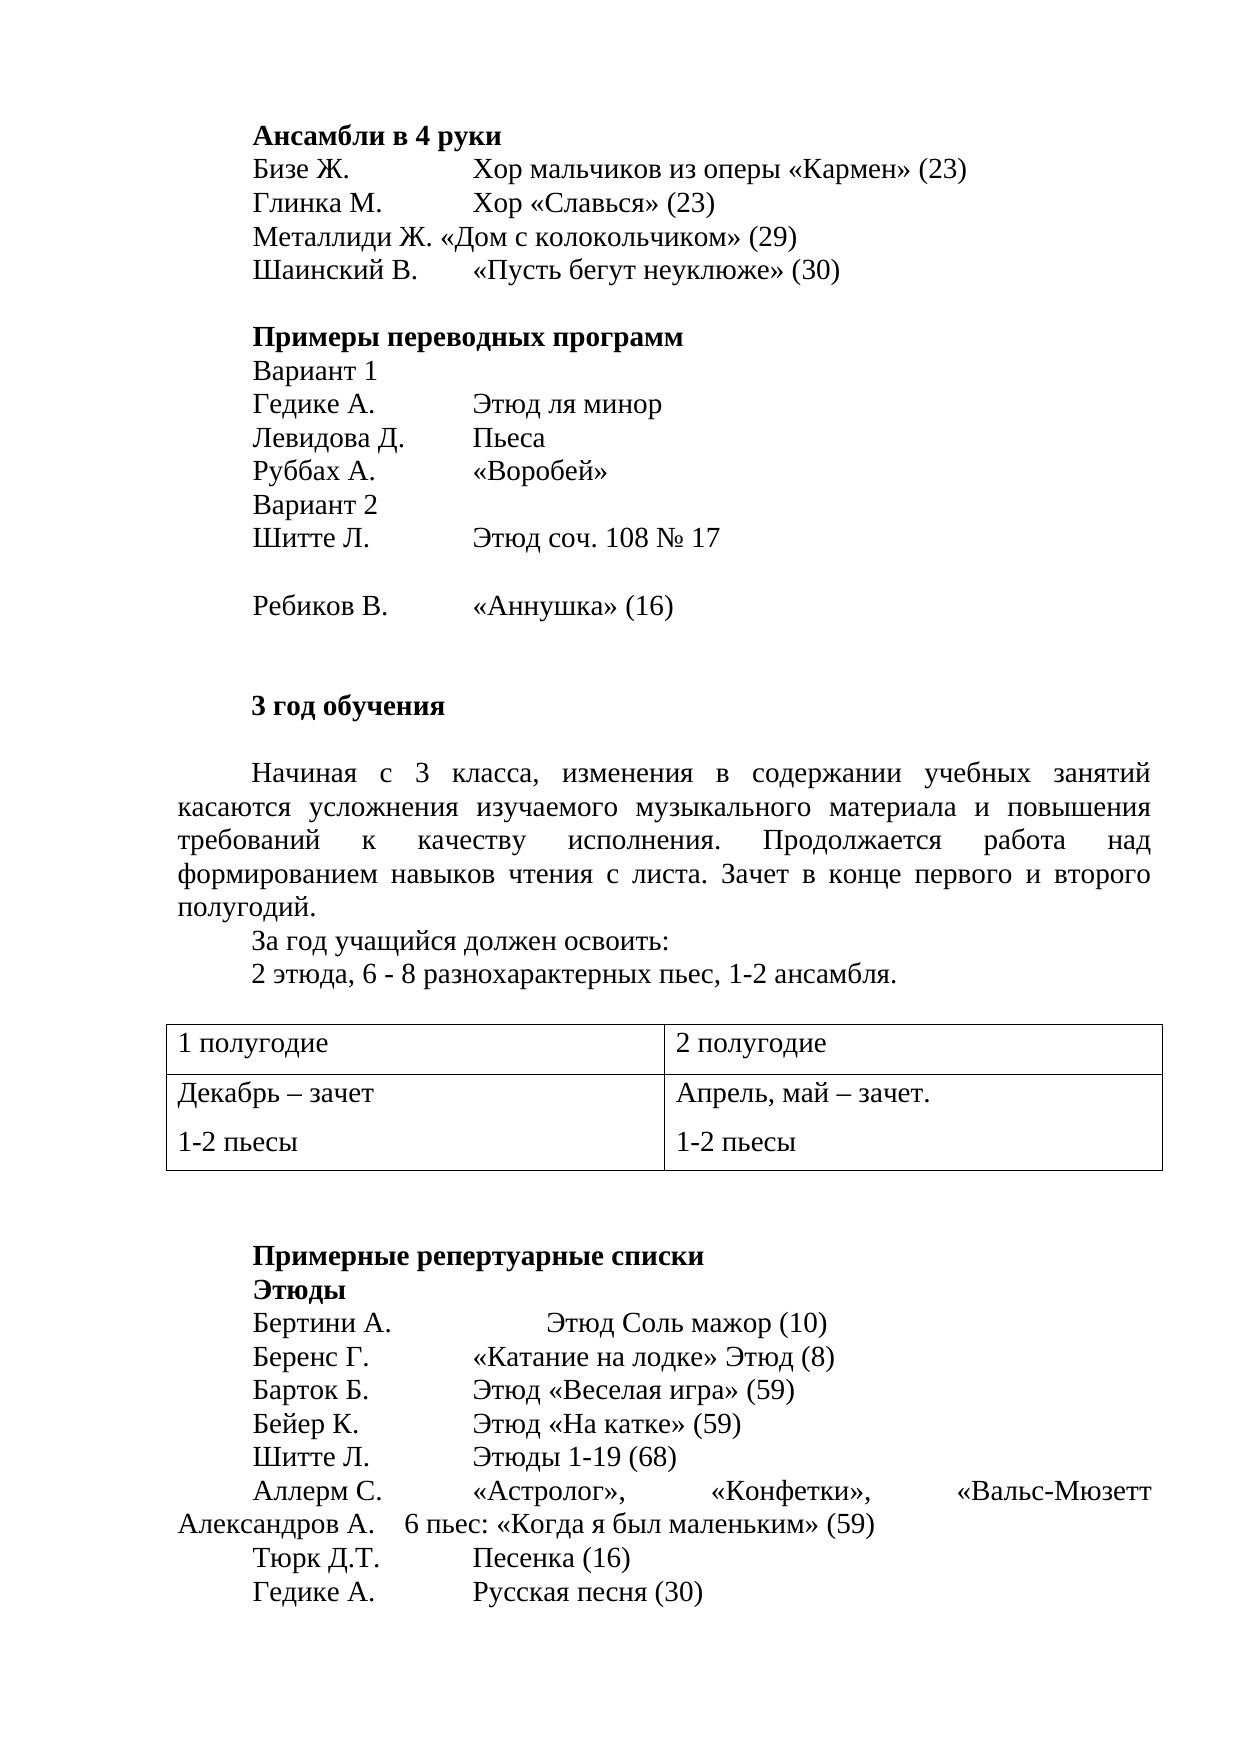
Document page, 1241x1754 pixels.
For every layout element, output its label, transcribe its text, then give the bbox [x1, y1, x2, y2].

text Шитте Л. Этюды 1-19 (68) [177, 1439, 1152, 1473]
table_cell Декабрь – зачет 1-2 пьесы [167, 1075, 664, 1170]
text Беренс Г. «Катание на лодке» Этюд (8) [177, 1339, 1152, 1372]
text Примерные репертуарные списки [177, 1238, 1152, 1272]
table_cell Апрель, май – зачет. 1-2 пьесы [665, 1075, 1162, 1170]
table_header 1 полугодие [167, 1025, 664, 1074]
text За год учащийся должен освоить: [177, 923, 1152, 957]
text Левидова Д. Пьеса [177, 420, 1152, 453]
text Тюрк Д.Т. Песенка (16) [177, 1540, 1152, 1574]
table_header 2 полугодие [665, 1025, 1162, 1074]
text Гедике А. Русская песня (30) [177, 1574, 1152, 1607]
text Шитте Л. Этюд соч. 108 № 17 [177, 521, 1152, 554]
text 3 год обучения [177, 688, 1152, 722]
text Вариант 2 [177, 487, 1152, 521]
text Бизе Ж. Хор мальчиков из оперы «Кармен» (23) [177, 152, 1152, 185]
text Шаинский В. «Пусть бегут неуклюже» (30) [177, 252, 1152, 286]
text Бертини А. Этюд Соль мажор (10) [177, 1305, 1152, 1339]
text Глинка М. Хор «Славься» (23) [177, 185, 1152, 219]
text Барток Б. Этюд «Веселая игра» (59) [177, 1372, 1152, 1406]
text Металлиди Ж. «Дом с колокольчиком» (29) [177, 219, 1152, 252]
text Гедике А. Этюд ля минор [177, 386, 1152, 420]
text Примеры переводных программ [177, 319, 1152, 353]
text Этюды [177, 1272, 1152, 1305]
text Бейер К. Этюд «На катке» (59) [177, 1406, 1152, 1439]
text Руббах А. «Воробей» [177, 453, 1152, 487]
text Аллерм С. «Астролог», «Конфетки», «Вальс-Мюзетт Александров А. 6 пьес: «Когда я был маленьким» (59) [177, 1473, 1152, 1540]
text Ребиков В. «Аннушка» (16) [177, 588, 1152, 621]
text Вариант 1 [177, 353, 1152, 386]
text Начиная с 3 класса, изменения в содержании учебных занятий касаются усложнения изучаемого музыкального материала и повышения требований к качеству исполнения. Продолжается работа над формированием навыков чтения с листа. Зачет в конце первого и второго полугодий. [177, 755, 1152, 923]
text Ансамбли в 4 руки [177, 118, 1152, 152]
text 2 этюда, 6 - 8 разнохарактерных пьес, 1-2 ансамбля. [177, 957, 1152, 990]
